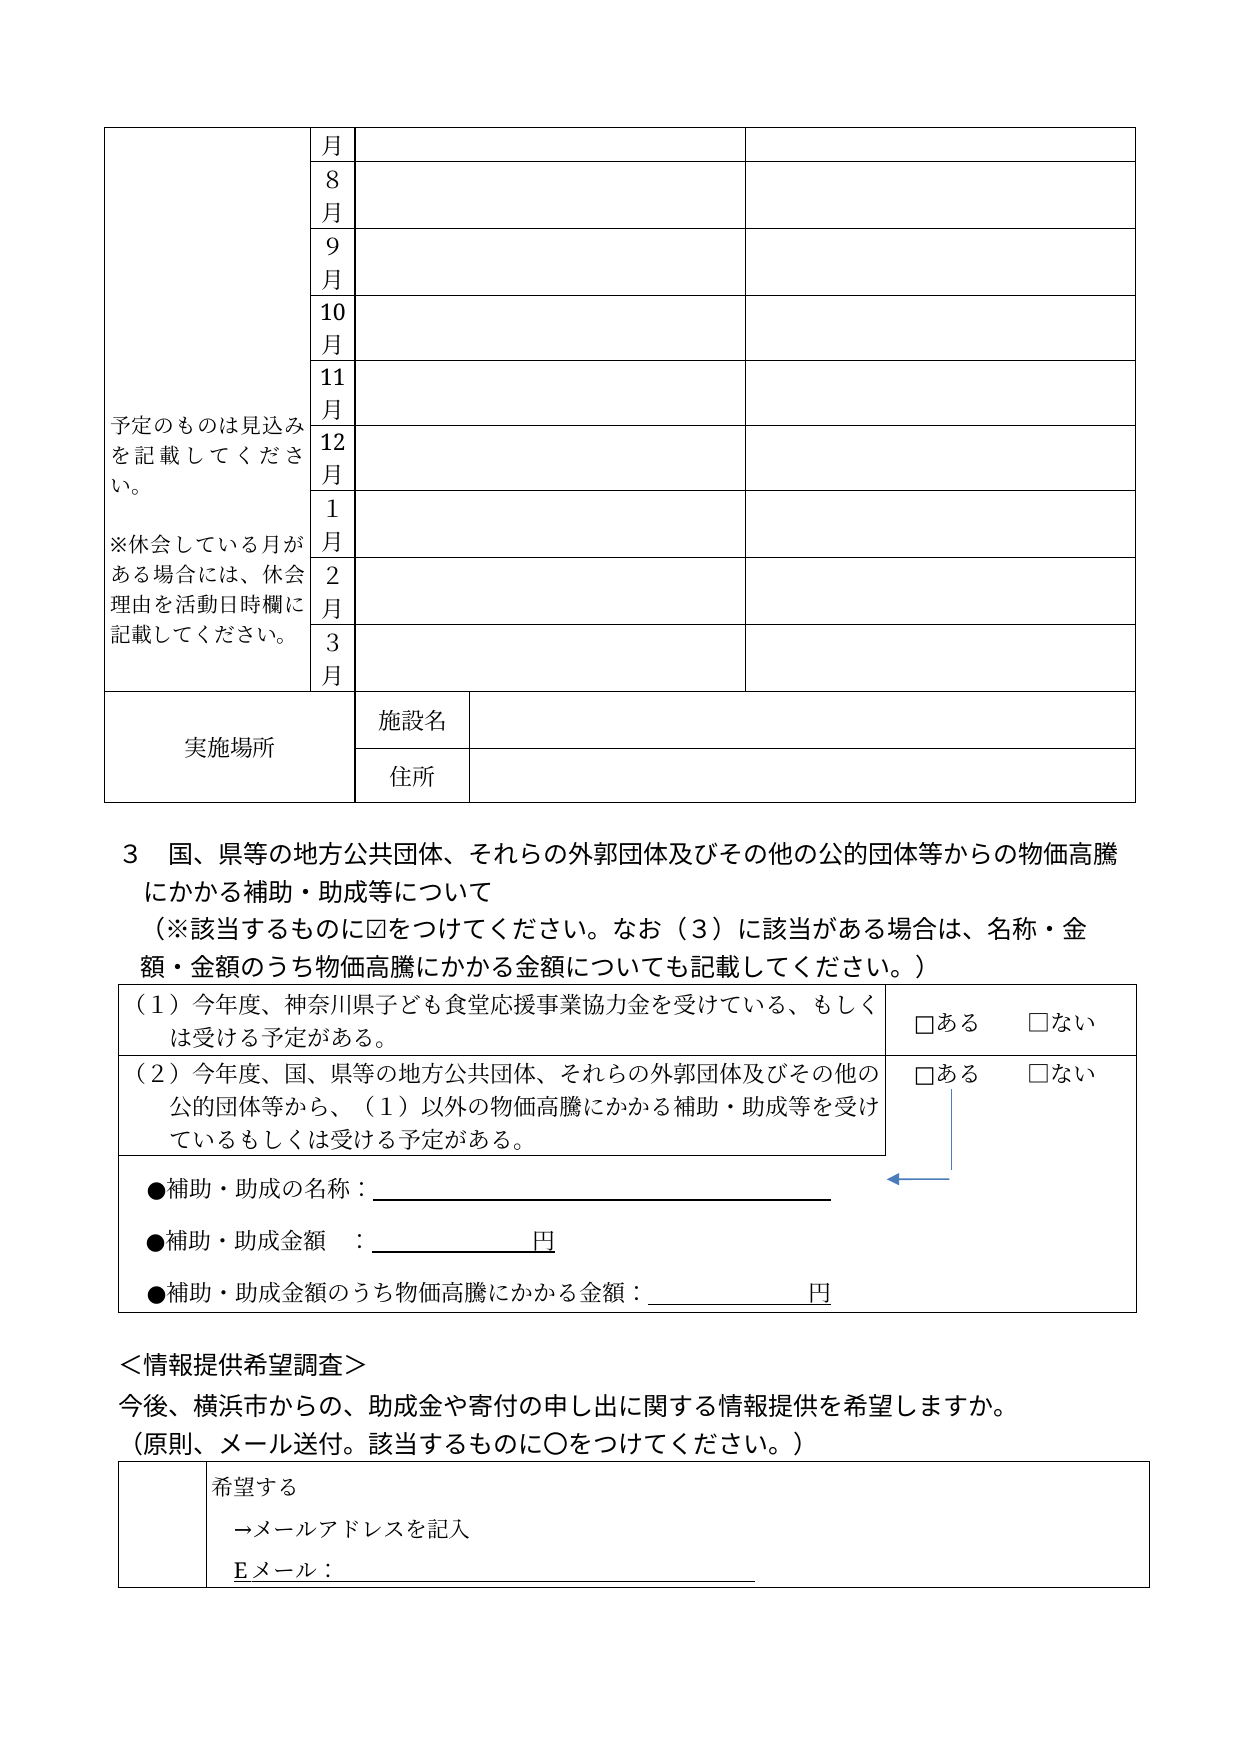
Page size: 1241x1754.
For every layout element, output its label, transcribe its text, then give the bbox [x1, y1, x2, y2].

table_header [119, 1462, 206, 1587]
table_cell （２）今年度、国、県等の地方公共団体、それらの外郭団体及びその他の公的団体等から、（１）以外の物価高騰にかかる補助・助成等を受けているもしくは受ける予定がある。 [119, 1056, 885, 1155]
table_cell ８月 [311, 162, 354, 228]
table_cell [746, 229, 1135, 295]
table_cell ●補助・助成の名称： ●補助・助成金額 ： 円 ●補助・助成金額のうち物価高騰にかかる金額： 円 [119, 1155, 1136, 1312]
text 今後、横浜市からの、助成金や寄付の申し出に関する情報提供を希望しますか。 [118, 1382, 1122, 1424]
table_cell 12月 [311, 426, 354, 490]
text （※該当するものに☑をつけてください。なお（３）に該当がある場合は、名称・金額・金額のうち物価高騰にかかる金額についても記載してください。） [140, 909, 1122, 984]
table_cell ３月 [311, 625, 354, 691]
table_cell 住所 [356, 749, 469, 802]
table_cell [356, 558, 745, 624]
table_cell 11月 [311, 361, 354, 425]
table_header 希望する →メールアドレスを記入 Eメール： [207, 1462, 1149, 1587]
table_cell [746, 162, 1135, 228]
table_cell [356, 296, 745, 360]
table_cell ９月 [311, 229, 354, 295]
table_cell [470, 692, 1135, 748]
table_cell [356, 128, 745, 161]
table_cell [746, 361, 1135, 425]
table_header □ある □ない [886, 985, 1136, 1055]
text （原則、メール送付。該当するものに〇をつけてください。） [118, 1424, 1122, 1461]
table_cell ２月 [311, 558, 354, 624]
table_cell [746, 128, 1135, 161]
table_cell [746, 426, 1135, 490]
table_cell [356, 162, 745, 228]
table_cell 施設名 [356, 692, 469, 748]
table_cell [356, 361, 745, 425]
table_cell 実施場所 [105, 692, 354, 802]
table_cell □ある □ない [886, 1056, 1136, 1155]
table_header （１）今年度、神奈川県子ども食堂応援事業協力金を受けている、もしくは受ける予定がある。 [119, 985, 885, 1055]
table_cell [746, 625, 1135, 691]
table_cell [746, 558, 1135, 624]
table_cell 10月 [311, 296, 354, 360]
table_cell [746, 491, 1135, 557]
text ＜情報提供希望調査＞ [118, 1344, 1122, 1382]
table_cell [356, 491, 745, 557]
table_cell １月 [311, 491, 354, 557]
table_cell [470, 749, 1135, 802]
text ３ 国、県等の地方公共団体、それらの外郭団体及びその他の公的団体等からの物価高騰にかかる補助・助成等について [118, 834, 1122, 909]
table_cell [356, 229, 745, 295]
table_cell ７月 [311, 128, 354, 161]
table_cell [746, 296, 1135, 360]
table_cell [356, 625, 745, 691]
table_cell [356, 426, 745, 490]
